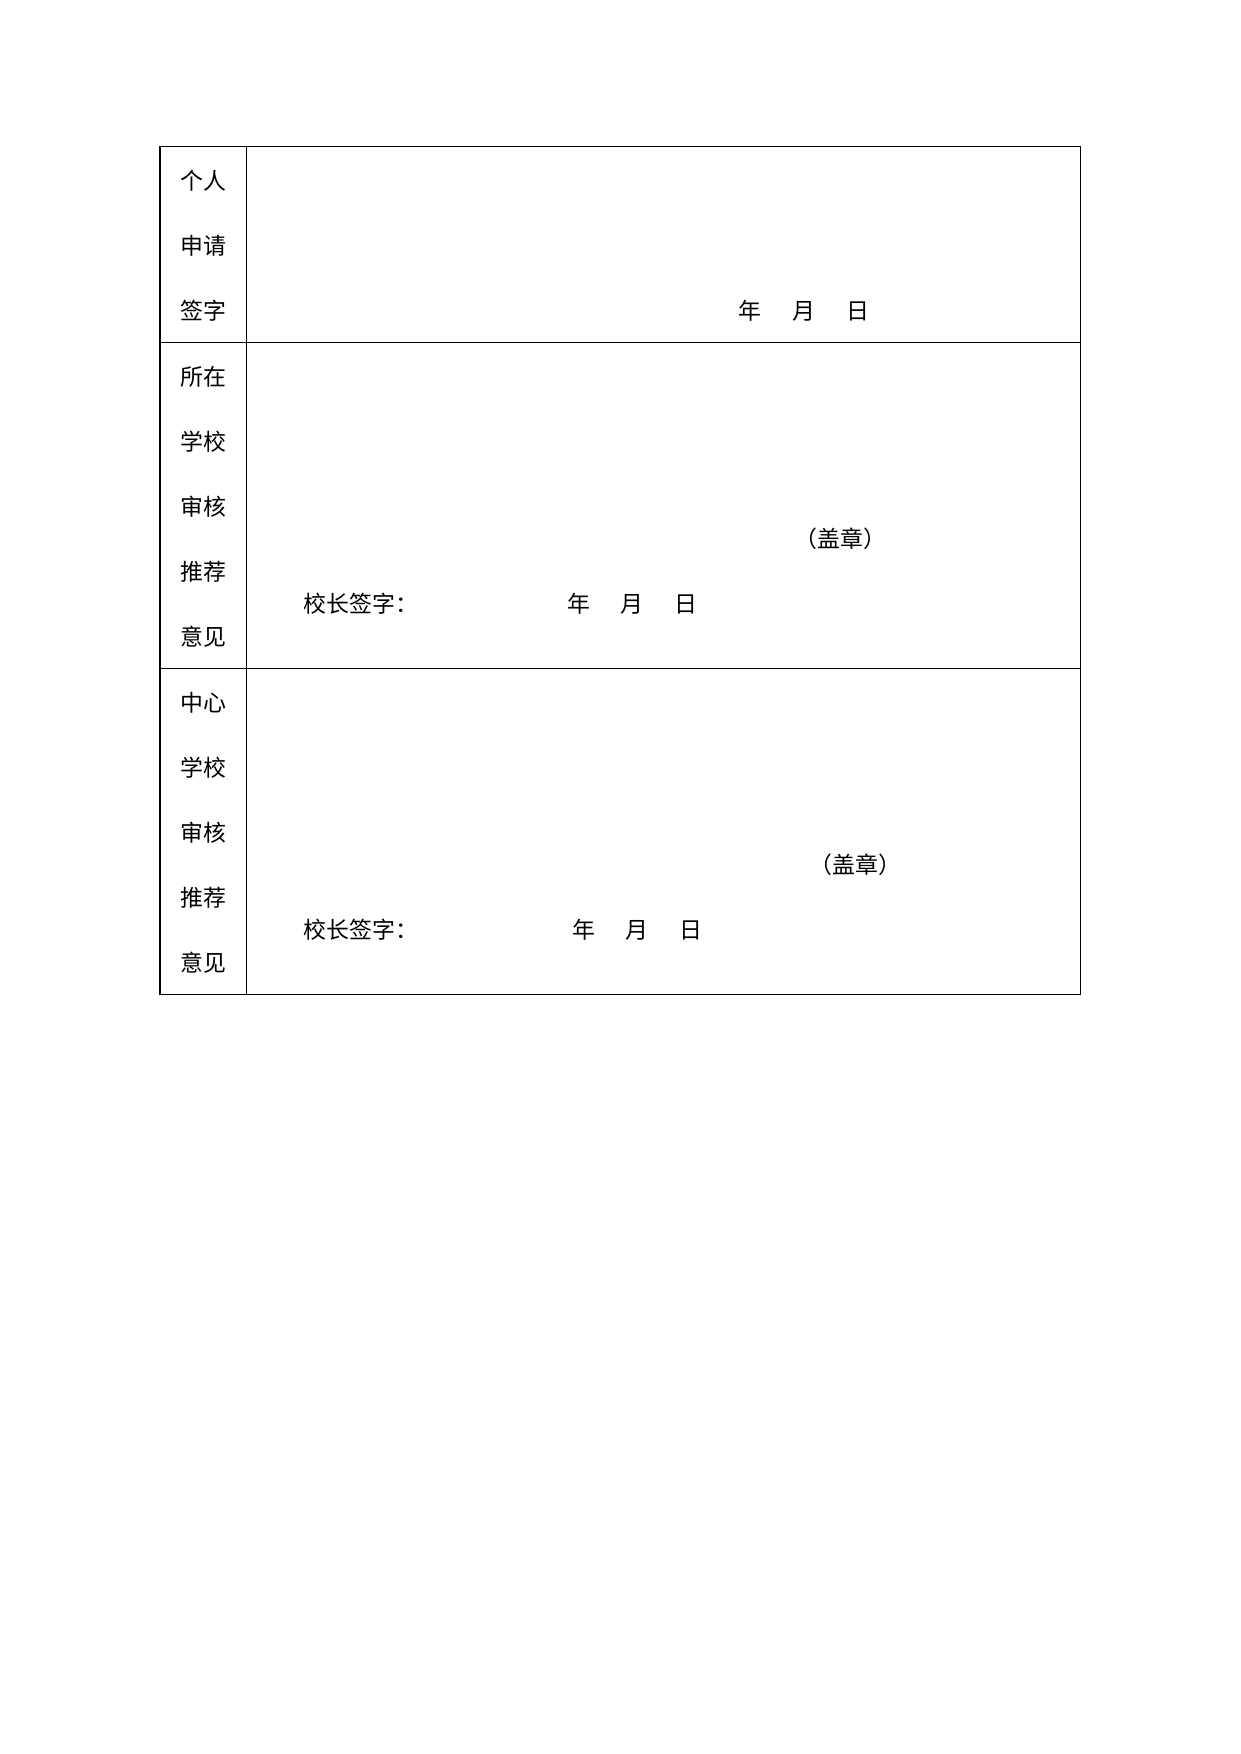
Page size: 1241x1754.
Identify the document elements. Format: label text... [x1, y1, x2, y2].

table_cell 个人申请签字 [161, 147, 246, 342]
table_cell 中心学校审核推荐意见 [161, 669, 246, 994]
table_cell （盖章） 校长签字： 年 月 日 [247, 669, 1080, 994]
table_cell 年 月 日 [247, 147, 1080, 342]
table_cell （盖章） 校长签字： 年 月 日 [247, 343, 1080, 668]
table_cell 所在 学校审核推荐意见 [161, 343, 246, 668]
